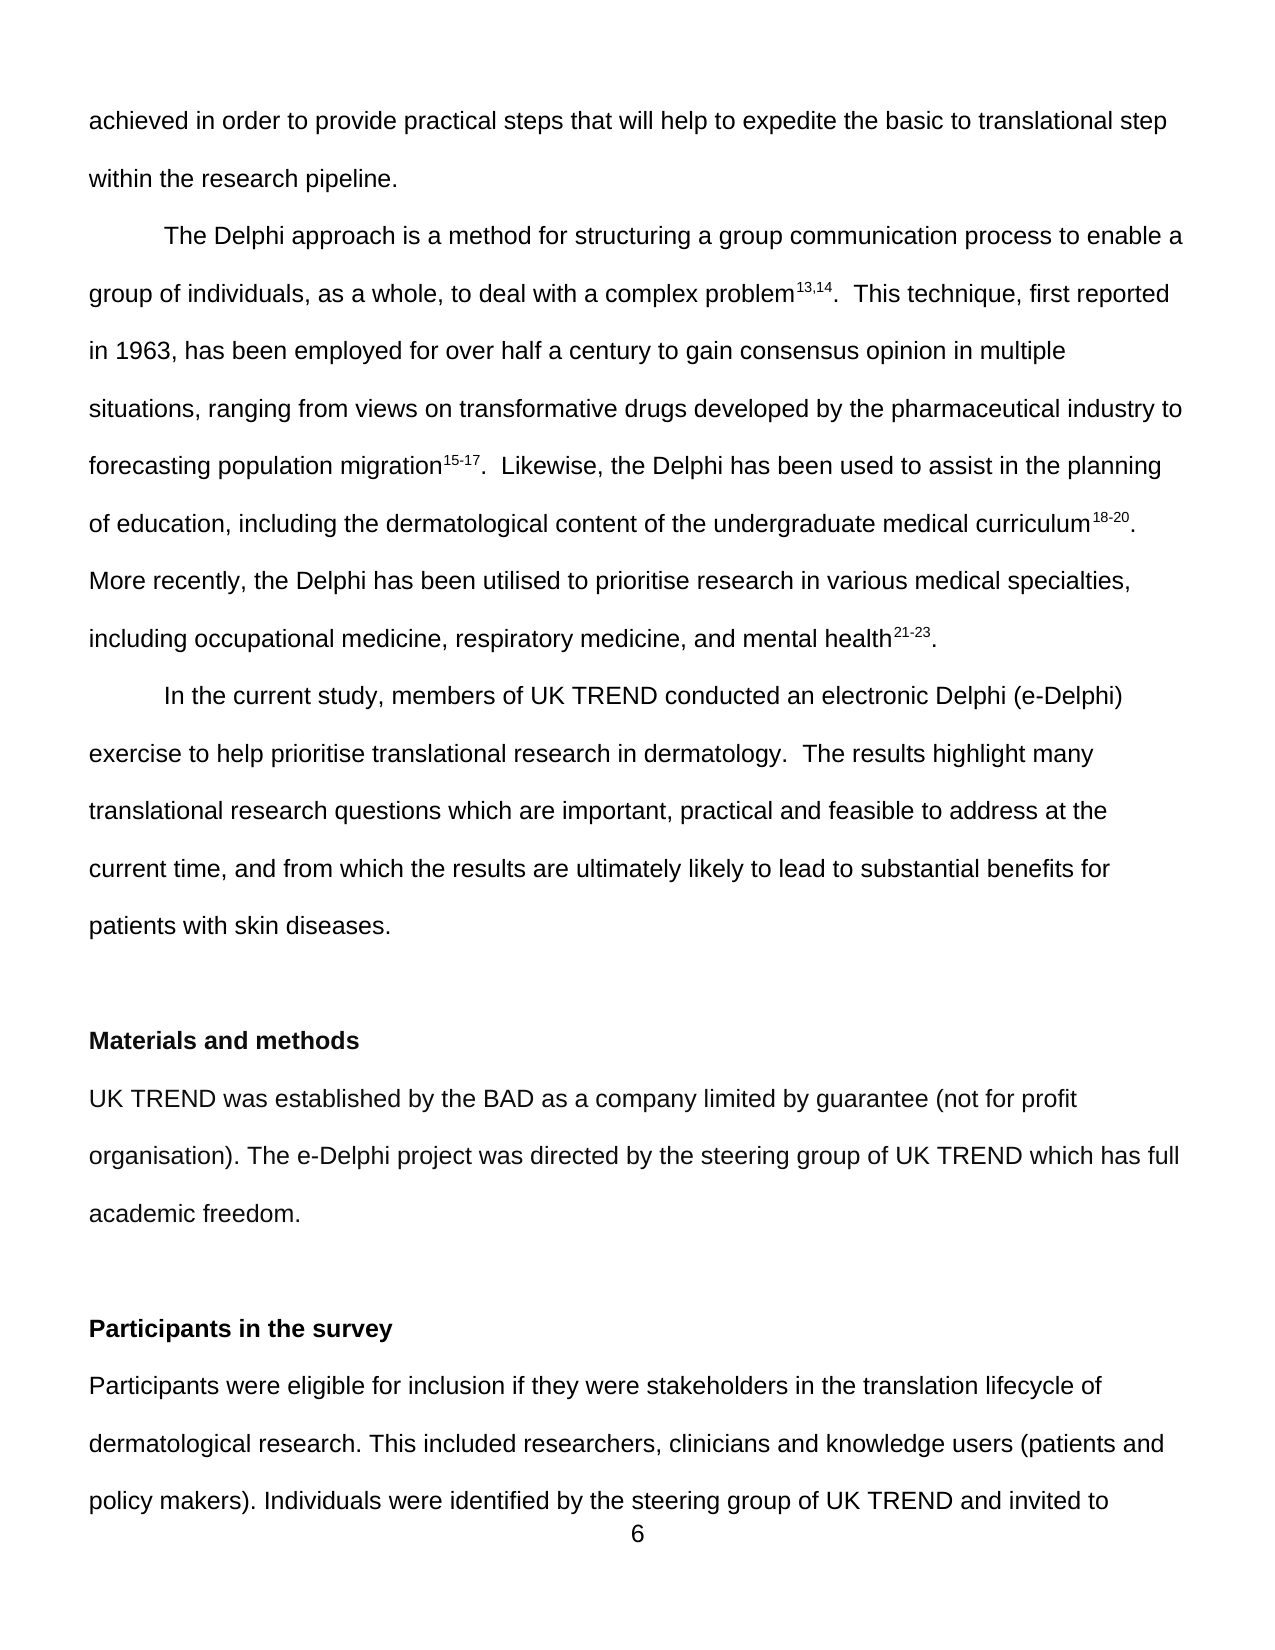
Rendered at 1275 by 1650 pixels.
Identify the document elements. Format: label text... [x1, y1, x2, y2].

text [89, 1371, 1186, 1515]
text In the current study, members of UK TREND conducted an electronic Delphi (e-Delphi) exercise to help prioritise translational research in dermatology. The results highlight many translational research questions which are important, practical and feasible to address at the current time, and from which the results are ultimately likely to lead to substantial benefits for patients with skin diseases. [89, 681, 1186, 940]
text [89, 106, 1186, 193]
text The Delphi approach is a method for structuring a group communication process to enable a group of individuals, as a whole, to deal with a complex problem13,14. This technique, first reported in 1963, has been employed for over half a century to gain consensus opinion in multiple situations, ranging from views on transformative drugs developed by the pharmaceutical industry to forecasting population migration15-17. Likewise, the Delphi has been used to assist in the planning of education, including the dermatological content of the undergraduate medical curriculum18-20. More recently, the Delphi has been utilised to prioritise research in various medical specialties, including occupational medicine, respiratory medicine, and mental health21-23. [89, 221, 1186, 653]
text UK TREND was established by the BAD as a company limited by guarantee (not for profit organisation). The e-Delphi project was directed by the steering group of UK TREND which has full academic freedom. [89, 1084, 1186, 1228]
text Materials and methods [89, 1026, 1186, 1055]
text Participants in the survey [89, 1314, 1186, 1343]
